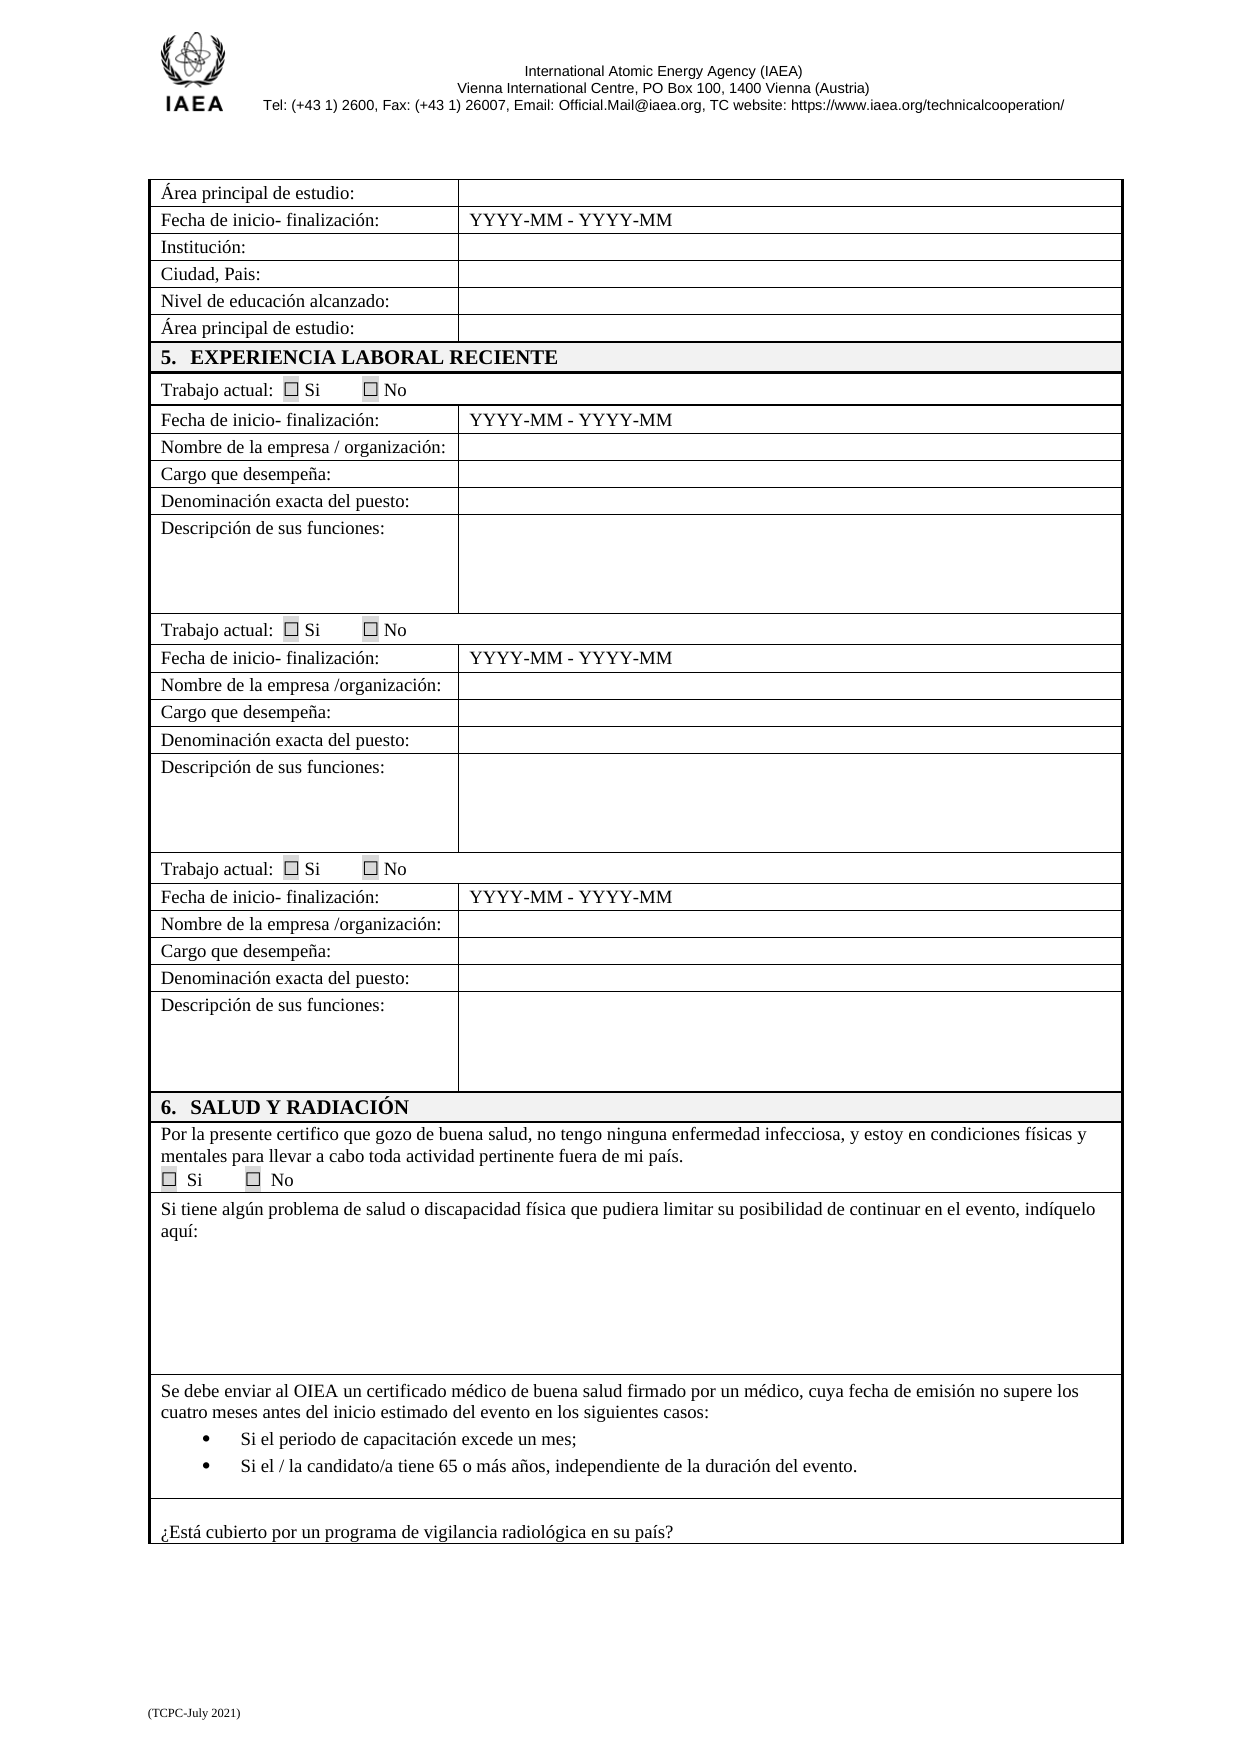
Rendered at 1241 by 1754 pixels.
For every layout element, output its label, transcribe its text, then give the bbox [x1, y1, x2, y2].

table_cell Denominación exacta del puesto: [151, 488, 458, 514]
table_cell Se debe enviar al OIEA un certificado médico de buena salud firmado por un médico, cuya fecha de emisión no supere los cuatro meses antes del inicio estimado del evento en los siguientes casos: Si el periodo de capacitación excede un mes; Si el / la candidato/a tiene 65 o más años, independiente de la duración del evento. [151, 1375, 1121, 1498]
table_cell [459, 673, 1121, 698]
table_cell Fecha de inicio- finalización: [151, 645, 458, 671]
table_cell [459, 434, 1121, 460]
table_cell Trabajo actual: Si No [151, 614, 1121, 644]
table_cell [459, 938, 1121, 964]
table_cell Nombre de la empresa /organización: [151, 673, 458, 698]
table_cell Trabajo actual: Si No [151, 374, 1121, 404]
table_cell [459, 461, 1121, 487]
table_cell Cargo que desempeña: [151, 461, 458, 487]
table_cell [459, 234, 1121, 260]
table_cell Descripción de sus funciones: [151, 754, 458, 852]
table_cell Denominación exacta del puesto: [151, 727, 458, 753]
table_cell Descripción de sus funciones: [151, 992, 458, 1091]
table_cell [459, 315, 1121, 341]
table_cell Por la presente certifico que gozo de buena salud, no tengo ninguna enfermedad infecciosa, y estoy en condiciones físicas y mentales para llevar a cabo toda actividad pertinente fuera de mi país. Si No [151, 1123, 1121, 1192]
table_cell Nombre de la empresa / organización: [151, 434, 458, 460]
table_cell [459, 288, 1121, 314]
table_cell [898, 1499, 1121, 1543]
table_cell YYYY-MM - YYYY-MM [459, 884, 1121, 910]
table_cell [459, 754, 1121, 852]
table_cell Denominación exacta del puesto: [151, 965, 458, 991]
table_cell Institución: [151, 234, 458, 260]
table_cell Descripción de sus funciones: [151, 515, 458, 613]
table_cell Ciudad, Pais: [151, 261, 458, 287]
table_cell YYYY-MM - YYYY-MM [459, 207, 1121, 233]
table_cell Fecha de inicio- finalización: [151, 406, 458, 433]
table_cell SALUD Y RADIACIÓN [151, 1093, 1121, 1121]
table_cell Área principal de estudio: [151, 315, 458, 341]
table_cell [459, 992, 1121, 1091]
table_cell [459, 488, 1121, 514]
table_cell [459, 911, 1121, 937]
table_cell [459, 261, 1121, 287]
table_cell Nivel de educación alcanzado: [151, 288, 458, 314]
table_cell Área principal de estudio: [151, 180, 458, 206]
table_cell Si tiene algún problema de salud o discapacidad física que pudiera limitar su posibilidad de continuar en el evento, indíquelo aquí: [151, 1193, 1121, 1374]
table_cell EXPERIENCIA LABORAL RECIENTE [151, 343, 1121, 371]
table_cell Trabajo actual: Si No [151, 853, 1121, 883]
table_cell YYYY-MM - YYYY-MM [459, 406, 1121, 433]
table_cell [459, 700, 1121, 726]
table_cell [459, 965, 1121, 991]
table_cell [459, 180, 1121, 206]
table_cell Cargo que desempeña: [151, 700, 458, 726]
table_cell Cargo que desempeña: [151, 938, 458, 964]
picture [158, 29, 228, 114]
table_cell [459, 515, 1121, 613]
table_cell YYYY-MM - YYYY-MM [459, 645, 1121, 671]
table_cell [459, 727, 1121, 753]
table_cell Fecha de inicio- finalización: [151, 207, 458, 233]
table_cell Nombre de la empresa /organización: [151, 911, 458, 937]
table_cell ¿Está cubierto por un programa de vigilancia radiológica en su país? [151, 1499, 898, 1543]
table_cell Fecha de inicio- finalización: [151, 884, 458, 910]
